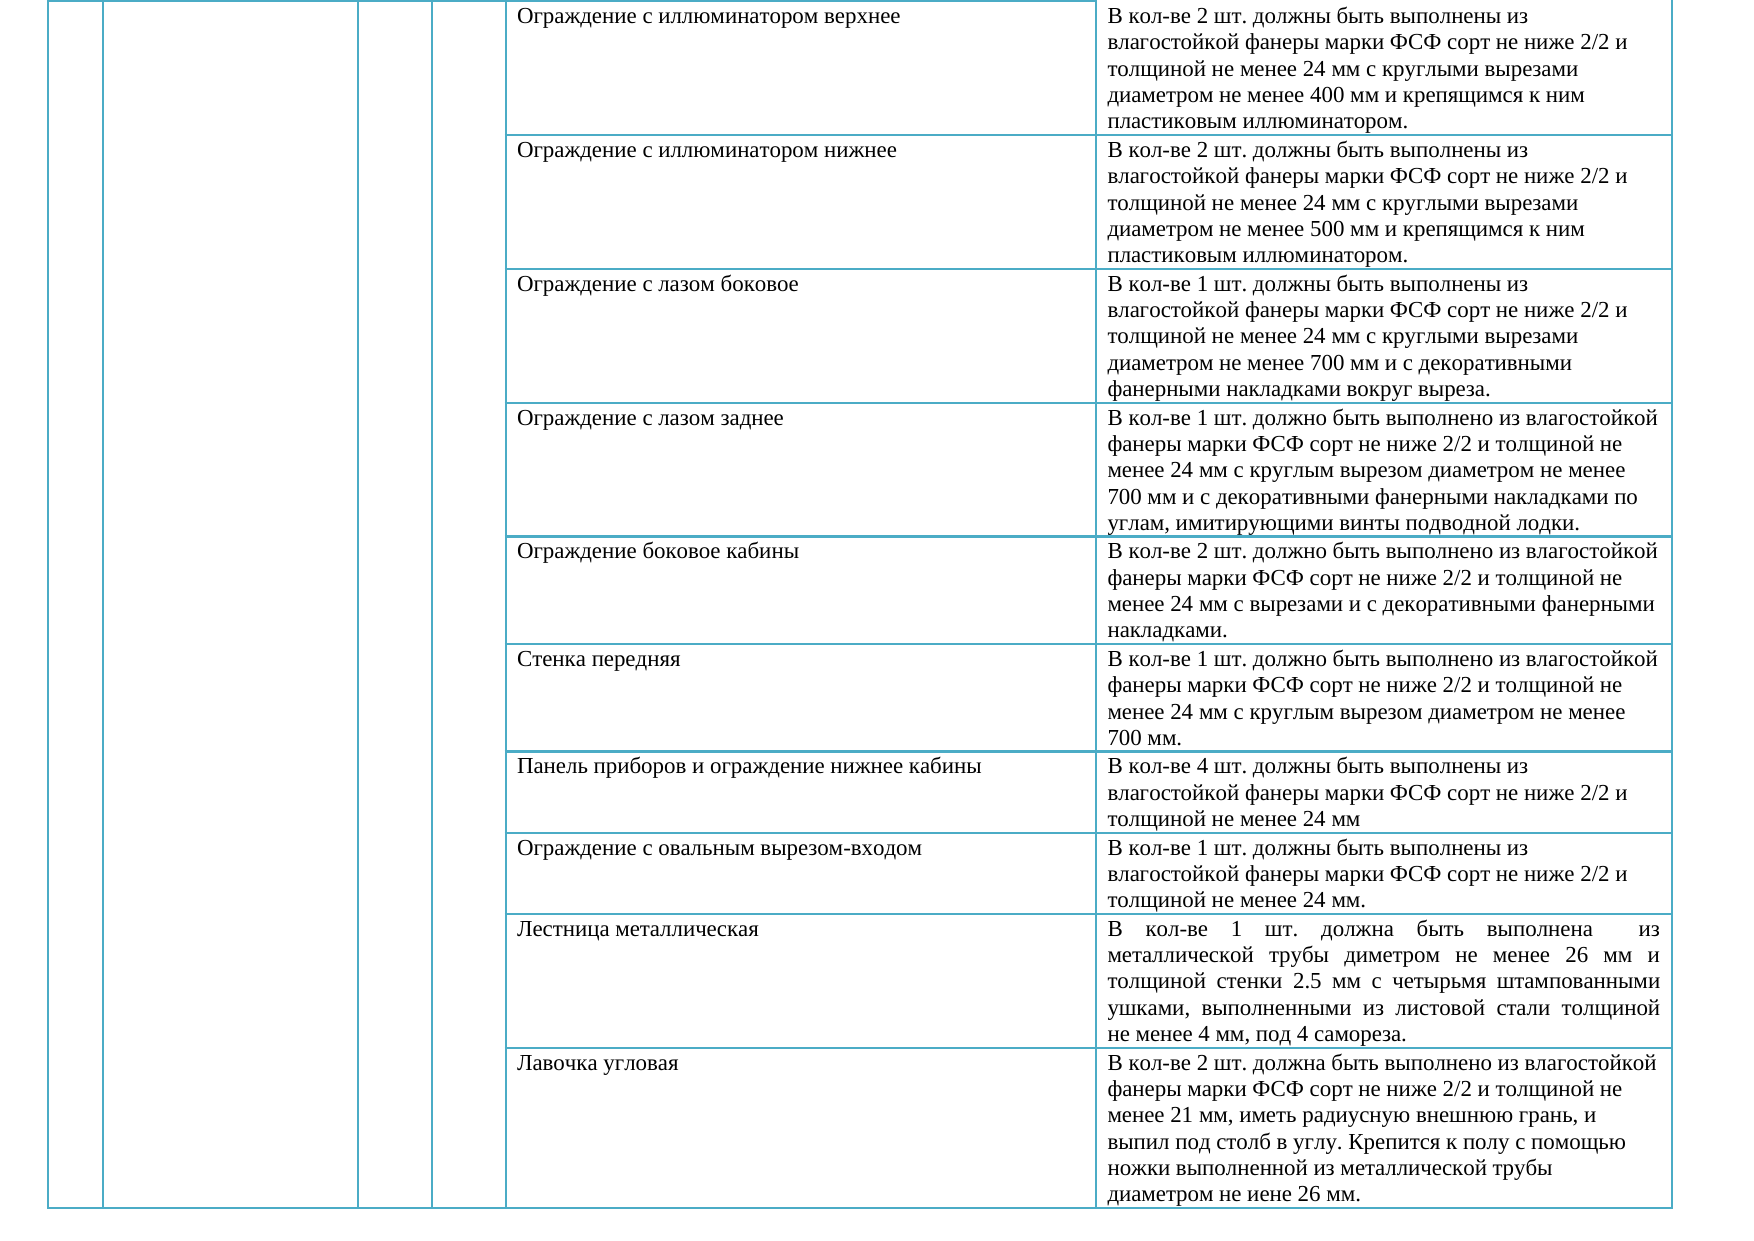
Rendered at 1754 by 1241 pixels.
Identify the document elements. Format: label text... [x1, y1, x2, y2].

table_cell В кол-ве 2 шт. должны быть выполнены из влагостойкой фанеры марки ФСФ сорт не ниже 2/2 и толщиной не менее 24 мм с круглыми вырезами диаметром не менее 400 мм и крепящимся к ним пластиковым иллюминатором. [1097, 0, 1671, 134]
table_cell Ограждение с иллюминатором верхнее [507, 2, 1095, 134]
table_cell В кол-ве 2 шт. должны быть выполнены из влагостойкой фанеры марки ФСФ сорт не ниже 2/2 и толщиной не менее 24 мм с круглыми вырезами диаметром не менее 500 мм и крепящимся к ним пластиковым иллюминатором. [1097, 136, 1671, 268]
table_cell Ограждение с лазом боковое [507, 270, 1095, 402]
table_cell В кол-ве 1 шт. должно быть выполнено из влагостойкой фанеры марки ФСФ сорт не ниже 2/2 и толщиной не менее 24 мм с круглым вырезом диаметром не менее 700 мм и с декоративными фанерными накладками по углам, имитирующими винты подводной лодки. [1097, 404, 1671, 535]
table_cell Ограждение с иллюминатором нижнее [507, 136, 1095, 268]
table_cell Стенка передняя [507, 645, 1095, 750]
table_cell В кол-ве 1 шт. должна быть выполнена из металлической трубы диметром не менее 26 мм и толщиной стенки 2.5 мм с четырьмя штампованными ушками, выполненными из листовой стали толщиной не менее 4 мм, под 4 самореза. [1097, 915, 1671, 1047]
table_cell В кол-ве 1 шт. должны быть выполнены из влагостойкой фанеры марки ФСФ сорт не ниже 2/2 и толщиной не менее 24 мм с круглыми вырезами диаметром не менее 700 мм и с декоративными фанерными накладками вокруг выреза. [1097, 270, 1671, 402]
table_cell Лавочка угловая [507, 1049, 1095, 1207]
table_cell В кол-ве 1 шт. должны быть выполнены из влагостойкой фанеры марки ФСФ сорт не ниже 2/2 и толщиной не менее 24 мм. [1097, 834, 1671, 913]
table_cell Ограждение боковое кабины [507, 538, 1095, 643]
table_cell Панель приборов и ограждение нижнее кабины [507, 753, 1095, 832]
table_cell В кол-ве 1 шт. должно быть выполнено из влагостойкой фанеры марки ФСФ сорт не ниже 2/2 и толщиной не менее 24 мм с круглым вырезом диаметром не менее 700 мм. [1097, 645, 1671, 750]
table_cell В кол-ве 2 шт. должна быть выполнено из влагостойкой фанеры марки ФСФ сорт не ниже 2/2 и толщиной не менее 21 мм, иметь радиусную внешнюю грань, и выпил под столб в углу. Крепится к полу с помощью ножки выполненной из металлической трубы диаметром не иене 26 мм. [1097, 1049, 1671, 1207]
table_cell Ограждение с овальным вырезом-входом [507, 834, 1095, 913]
table_cell Лестница металлическая [507, 915, 1095, 1047]
table_cell Ограждение с лазом заднее [507, 404, 1095, 535]
table_cell В кол-ве 2 шт. должно быть выполнено из влагостойкой фанеры марки ФСФ сорт не ниже 2/2 и толщиной не менее 24 мм с вырезами и с декоративными фанерными накладками. [1097, 538, 1671, 643]
table_cell В кол-ве 4 шт. должны быть выполнены из влагостойкой фанеры марки ФСФ сорт не ниже 2/2 и толщиной не менее 24 мм [1097, 753, 1671, 832]
